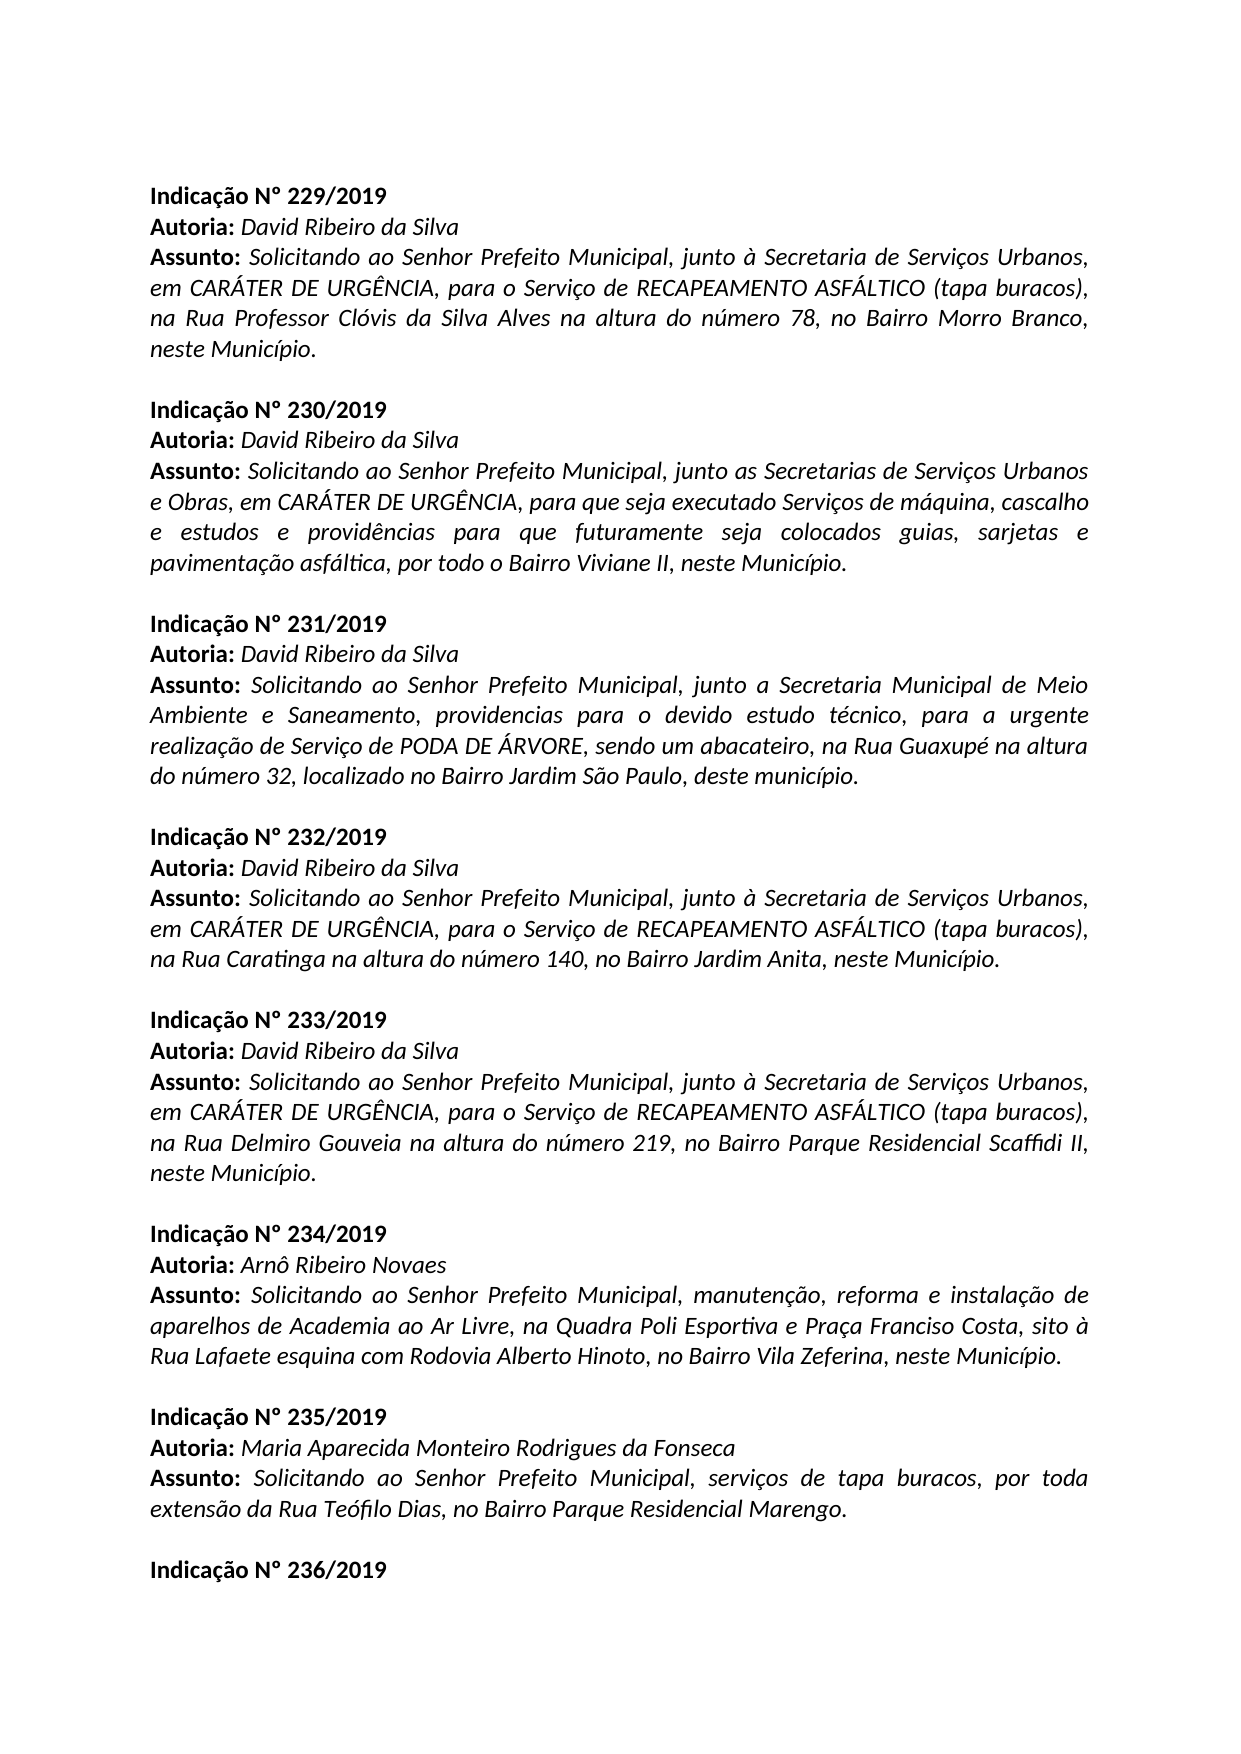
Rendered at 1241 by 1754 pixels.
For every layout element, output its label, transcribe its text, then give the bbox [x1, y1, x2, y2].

text Autoria: Maria Aparecida Monteiro Rodrigues da Fonseca [150, 1432, 1090, 1462]
text Indicação Nº 232/2019 [150, 821, 1090, 852]
text Indicação Nº 235/2019 [150, 1401, 1090, 1432]
text Autoria: David Ribeiro da Silva [150, 638, 1090, 669]
text Autoria: Arnô Ribeiro Novaes [150, 1249, 1090, 1279]
text Assunto: Solicitando ao Senhor Prefeito Municipal, junto a Secretaria Municipal de Meio Ambiente e Saneamento, providencias para o devido estudo técnico, para a urgente realização de Serviço de PODA DE ÁRVORE, sendo um abacateiro, na Rua Guaxupé na altura do número 32, localizado no Bairro Jardim São Paulo, deste município. [150, 669, 1090, 791]
text Autoria: David Ribeiro da Silva [150, 1035, 1090, 1066]
text Autoria: David Ribeiro da Silva [150, 852, 1090, 882]
text Indicação Nº 230/2019 [150, 394, 1090, 425]
text Assunto: Solicitando ao Senhor Prefeito Municipal, junto à Secretaria de Serviços Urbanos, em CARÁTER DE URGÊNCIA, para o Serviço de RECAPEAMENTO ASFÁLTICO (tapa buracos), na Rua Caratinga na altura do número 140, no Bairro Jardim Anita, neste Município. [150, 882, 1090, 974]
text Indicação Nº 233/2019 [150, 1004, 1090, 1035]
text Indicação Nº 231/2019 [150, 608, 1090, 638]
text Indicação Nº 234/2019 [150, 1218, 1090, 1249]
text Assunto: Solicitando ao Senhor Prefeito Municipal, junto à Secretaria de Serviços Urbanos, em CARÁTER DE URGÊNCIA, para o Serviço de RECAPEAMENTO ASFÁLTICO (tapa buracos), na Rua Delmiro Gouveia na altura do número 219, no Bairro Parque Residencial Scaffidi II, neste Município. [150, 1066, 1090, 1188]
text Indicação Nº 236/2019 [150, 1554, 1090, 1584]
text Indicação Nº 229/2019 [150, 181, 1090, 211]
text Assunto: Solicitando ao Senhor Prefeito Municipal, junto as Secretarias de Serviços Urbanos e Obras, em CARÁTER DE URGÊNCIA, para que seja executado Serviços de máquina, cascalho e estudos e providências para que futuramente seja colocados guias, sarjetas e pavimentação asfáltica, por todo o Bairro Viviane II, neste Município. [150, 455, 1090, 577]
text Assunto: Solicitando ao Senhor Prefeito Municipal, junto à Secretaria de Serviços Urbanos, em CARÁTER DE URGÊNCIA, para o Serviço de RECAPEAMENTO ASFÁLTICO (tapa buracos), na Rua Professor Clóvis da Silva Alves na altura do número 78, no Bairro Morro Branco, neste Município. [150, 242, 1090, 364]
text Autoria: David Ribeiro da Silva [150, 211, 1090, 242]
text Assunto: Solicitando ao Senhor Prefeito Municipal, manutenção, reforma e instalação de aparelhos de Academia ao Ar Livre, na Quadra Poli Esportiva e Praça Franciso Costa, sito à Rua Lafaete esquina com Rodovia Alberto Hinoto, no Bairro Vila Zeferina, neste Município. [150, 1279, 1090, 1371]
text Assunto: Solicitando ao Senhor Prefeito Municipal, serviços de tapa buracos, por toda extensão da Rua Teófilo Dias, no Bairro Parque Residencial Marengo. [150, 1462, 1090, 1523]
text Autoria: David Ribeiro da Silva [150, 425, 1090, 455]
